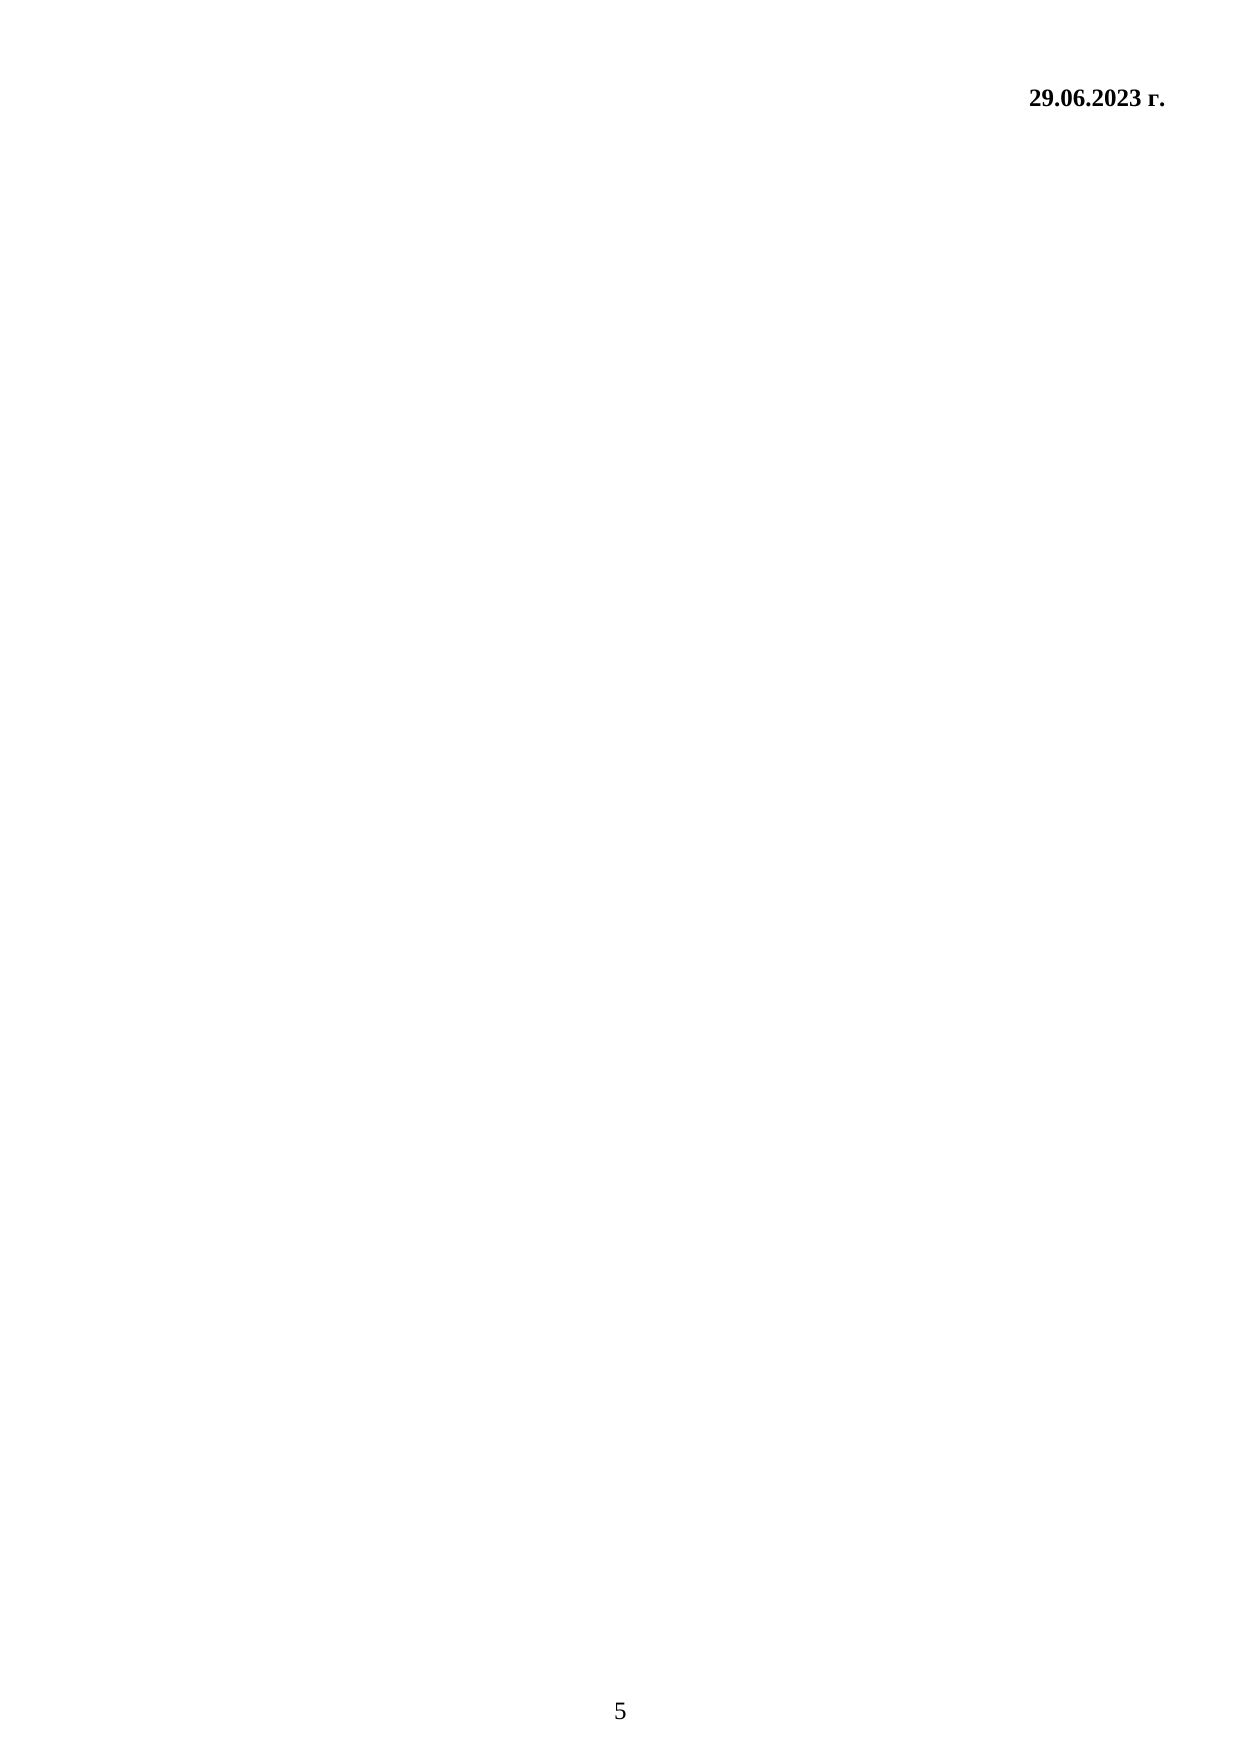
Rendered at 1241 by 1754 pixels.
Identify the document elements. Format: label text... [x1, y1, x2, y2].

text 29.06.2023 г. [75, 83, 1165, 112]
